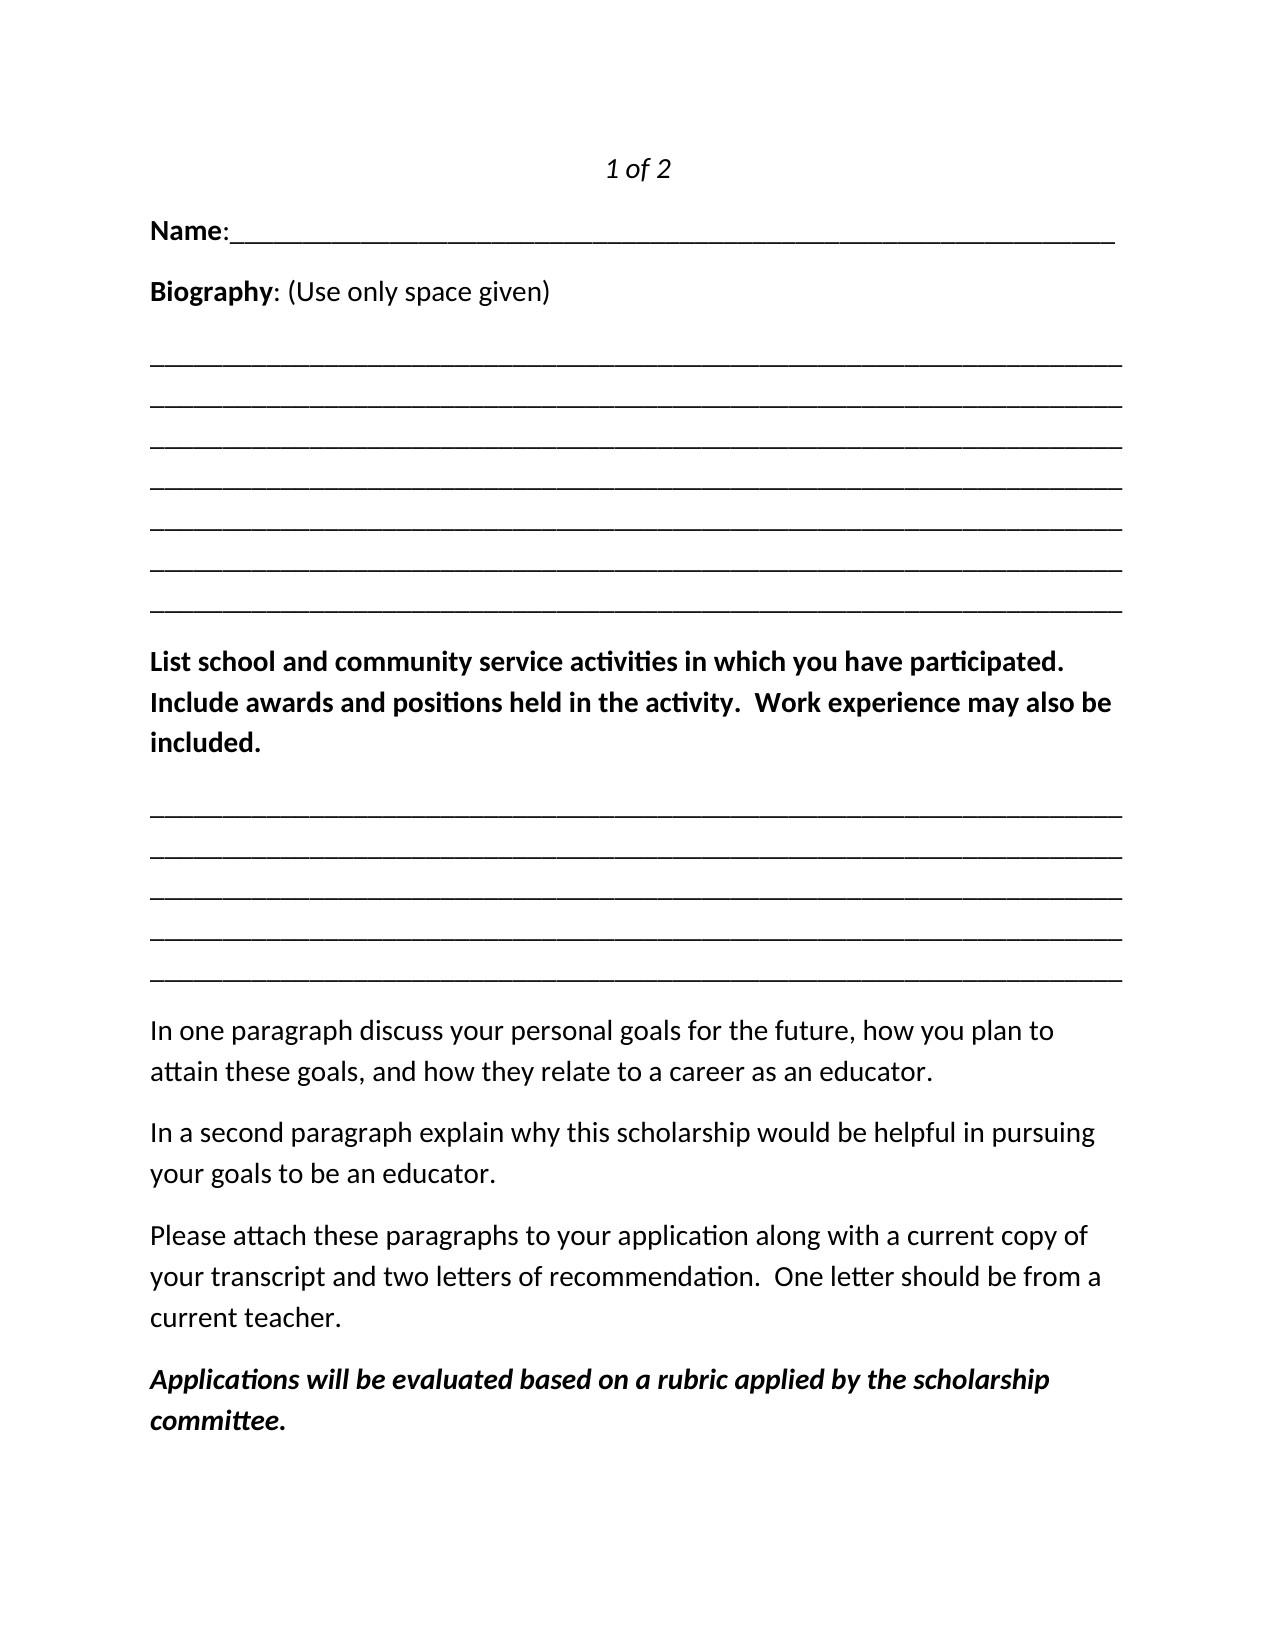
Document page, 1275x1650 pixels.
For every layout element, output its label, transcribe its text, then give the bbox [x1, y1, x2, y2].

text 1 of 2 [150, 150, 1125, 186]
text _____________________________________________________________________________________________________________________________________________________________________________________________________________________________________________________________________________________________________________________________________________________________________________________________________________________________________________________________________________________ [150, 335, 1125, 617]
text In one paragraph discuss your personal goals for the future, how you plan to attain these goals, and how they relate to a career as an educator. [150, 1012, 1125, 1088]
text In a second paragraph explain why this scholarship would be helpful in pursuing your goals to be an educator. [150, 1114, 1125, 1191]
text Name:_____________________________________________________________ [150, 212, 1125, 247]
text Please attach these paragraphs to your application along with a current copy of your transcript and two letters of recommendation. One letter should be from a current teacher. [150, 1217, 1125, 1335]
text List school and community service activities in which you have participated. Include awards and positions held in the activity. Work experience may also be included. [150, 643, 1125, 760]
text Applications will be evaluated based on a rubric applied by the scholarship committee. [150, 1361, 1125, 1437]
text Biography: (Use only space given) [150, 273, 1125, 309]
text _______________________________________________________________________________________________________________________________________________________________________________________________________________________________________________________________________________________________________________________________________________ [150, 786, 1125, 986]
